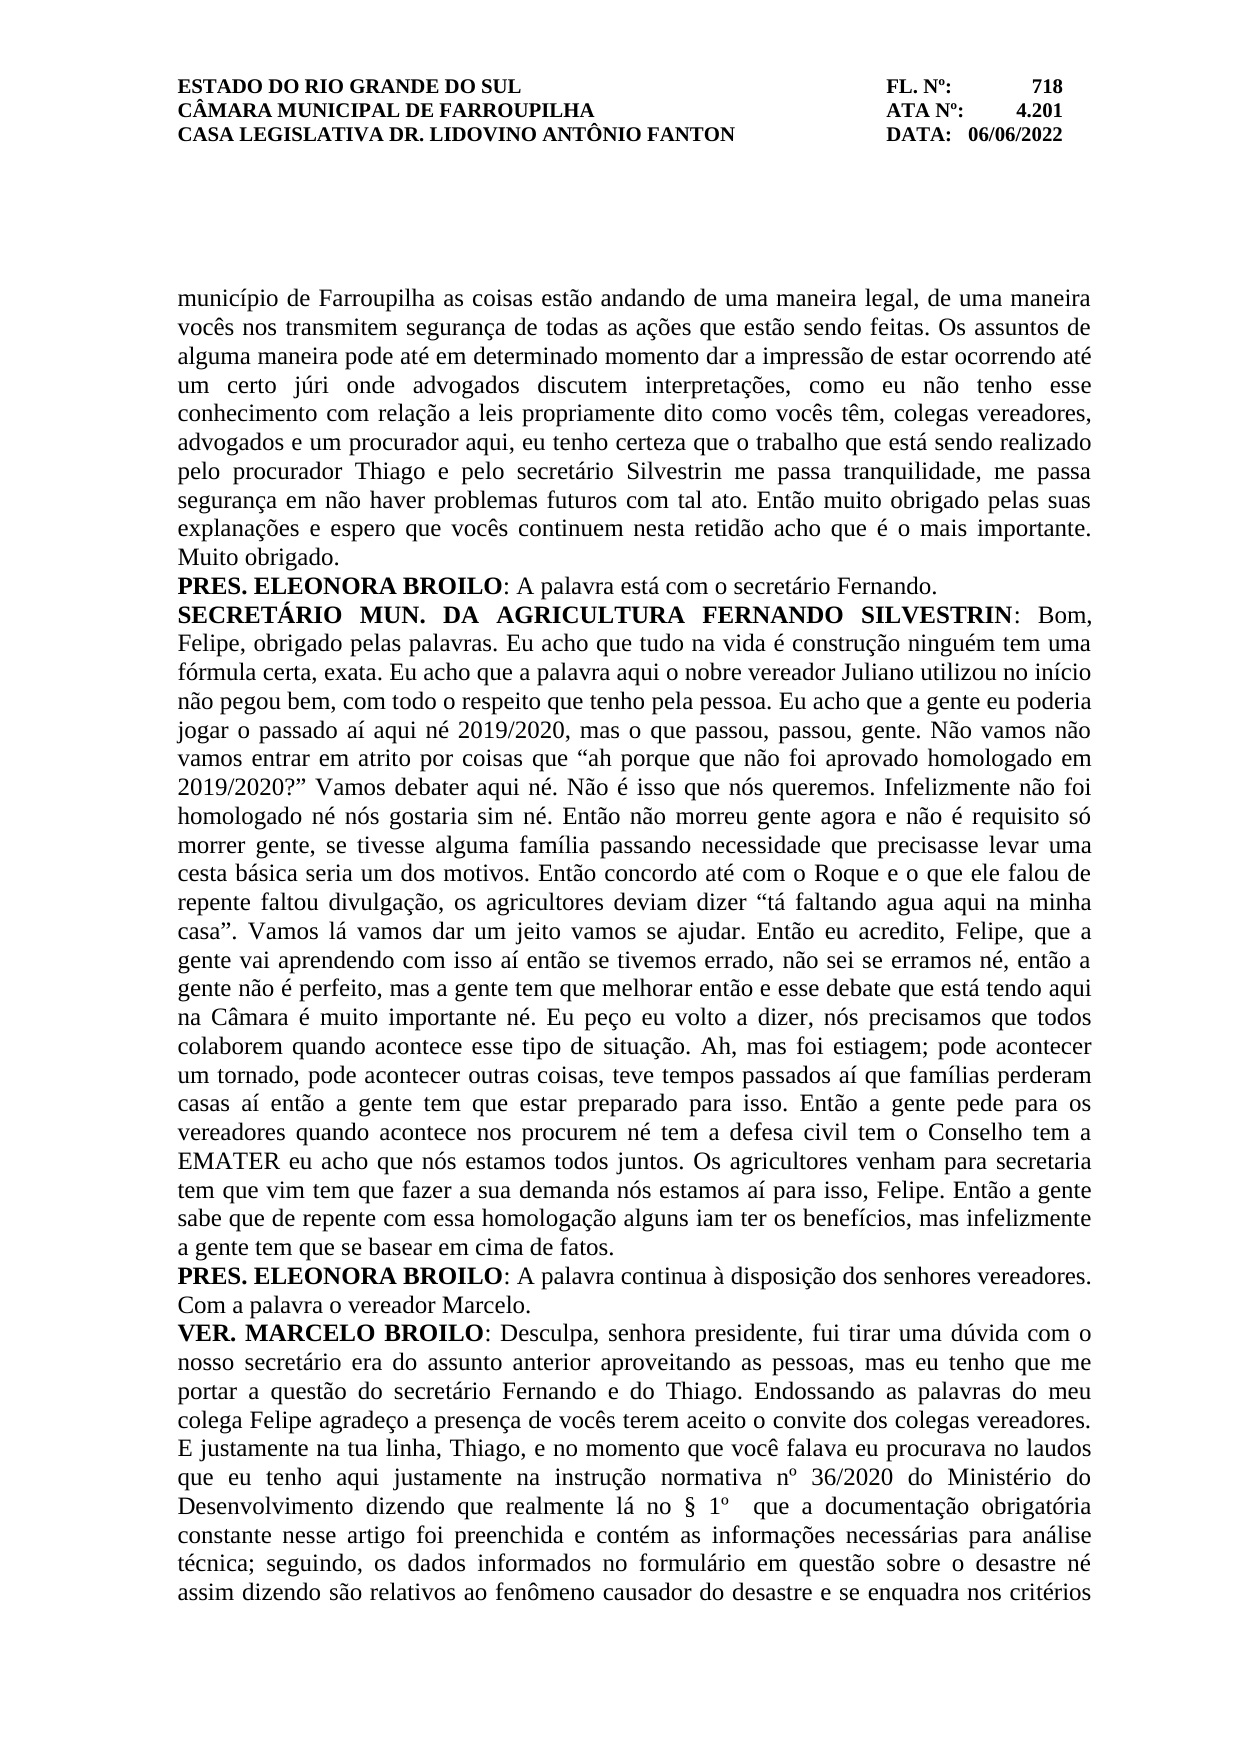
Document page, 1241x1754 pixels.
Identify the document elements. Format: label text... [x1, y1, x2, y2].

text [177, 1318, 1092, 1606]
text PRES. ELEONORA BROILO: A palavra está com o secretário Fernando. [516, 571, 1092, 600]
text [177, 283, 1092, 571]
text SECRETÁRIO MUN. DA AGRICULTURA FERNANDO SILVESTRIN: Bom, Felipe, obrigado pelas palavras. Eu acho que tudo na vida é construção ninguém tem uma fórmula certa, exata. Eu acho que a palavra aqui o nobre vereador Juliano utilizou no início não pegou bem, com todo o respeito que tenho pela pessoa. Eu acho que a gente eu poderia jogar o passado aí aqui né 2019/2020, mas o que passou, passou, gente. Não vamos não vamos entrar em atrito por coisas que “ah porque que não foi aprovado homologado em 2019/2020?” Vamos debater aqui né. Não é isso que nós queremos. Infelizmente não foi homologado né nós gostaria sim né. Então não morreu gente agora e não é requisito só morrer gente, se tivesse alguma família passando necessidade que precisasse levar uma cesta básica seria um dos motivos. Então concordo até com o Roque e o que ele falou de repente faltou divulgação, os agricultores deviam dizer “tá faltando agua aqui na minha casa”. Vamos lá vamos dar um jeito vamos se ajudar. Então eu acredito, Felipe, que a gente vai aprendendo com isso aí então se tivemos errado, não sei se erramos né, então a gente não é perfeito, mas a gente tem que melhorar então e esse debate que está tendo aqui na Câmara é muito importante né. Eu peço eu volto a dizer, nós precisamos que todos colaborem quando acontece esse tipo de situação. Ah, mas foi estiagem; pode acontecer um tornado, pode acontecer outras coisas, teve tempos passados aí que famílias perderam casas aí então a gente tem que estar preparado para isso. Então a gente pede para os vereadores quando acontece nos procurem né tem a defesa civil tem o Conselho tem a EMATER eu acho que nós estamos todos juntos. Os agricultores venham para secretaria tem que vim tem que fazer a sua demanda nós estamos aí para isso, Felipe. Então a gente sabe que de repente com essa homologação alguns iam ter os benefícios, mas infelizmente a gente tem que se basear em cima de fatos. [177, 600, 1092, 1261]
text PRES. ELEONORA BROILO: A palavra continua à disposição dos senhores vereadores. Com a palavra o vereador Marcelo. [177, 1261, 1092, 1318]
